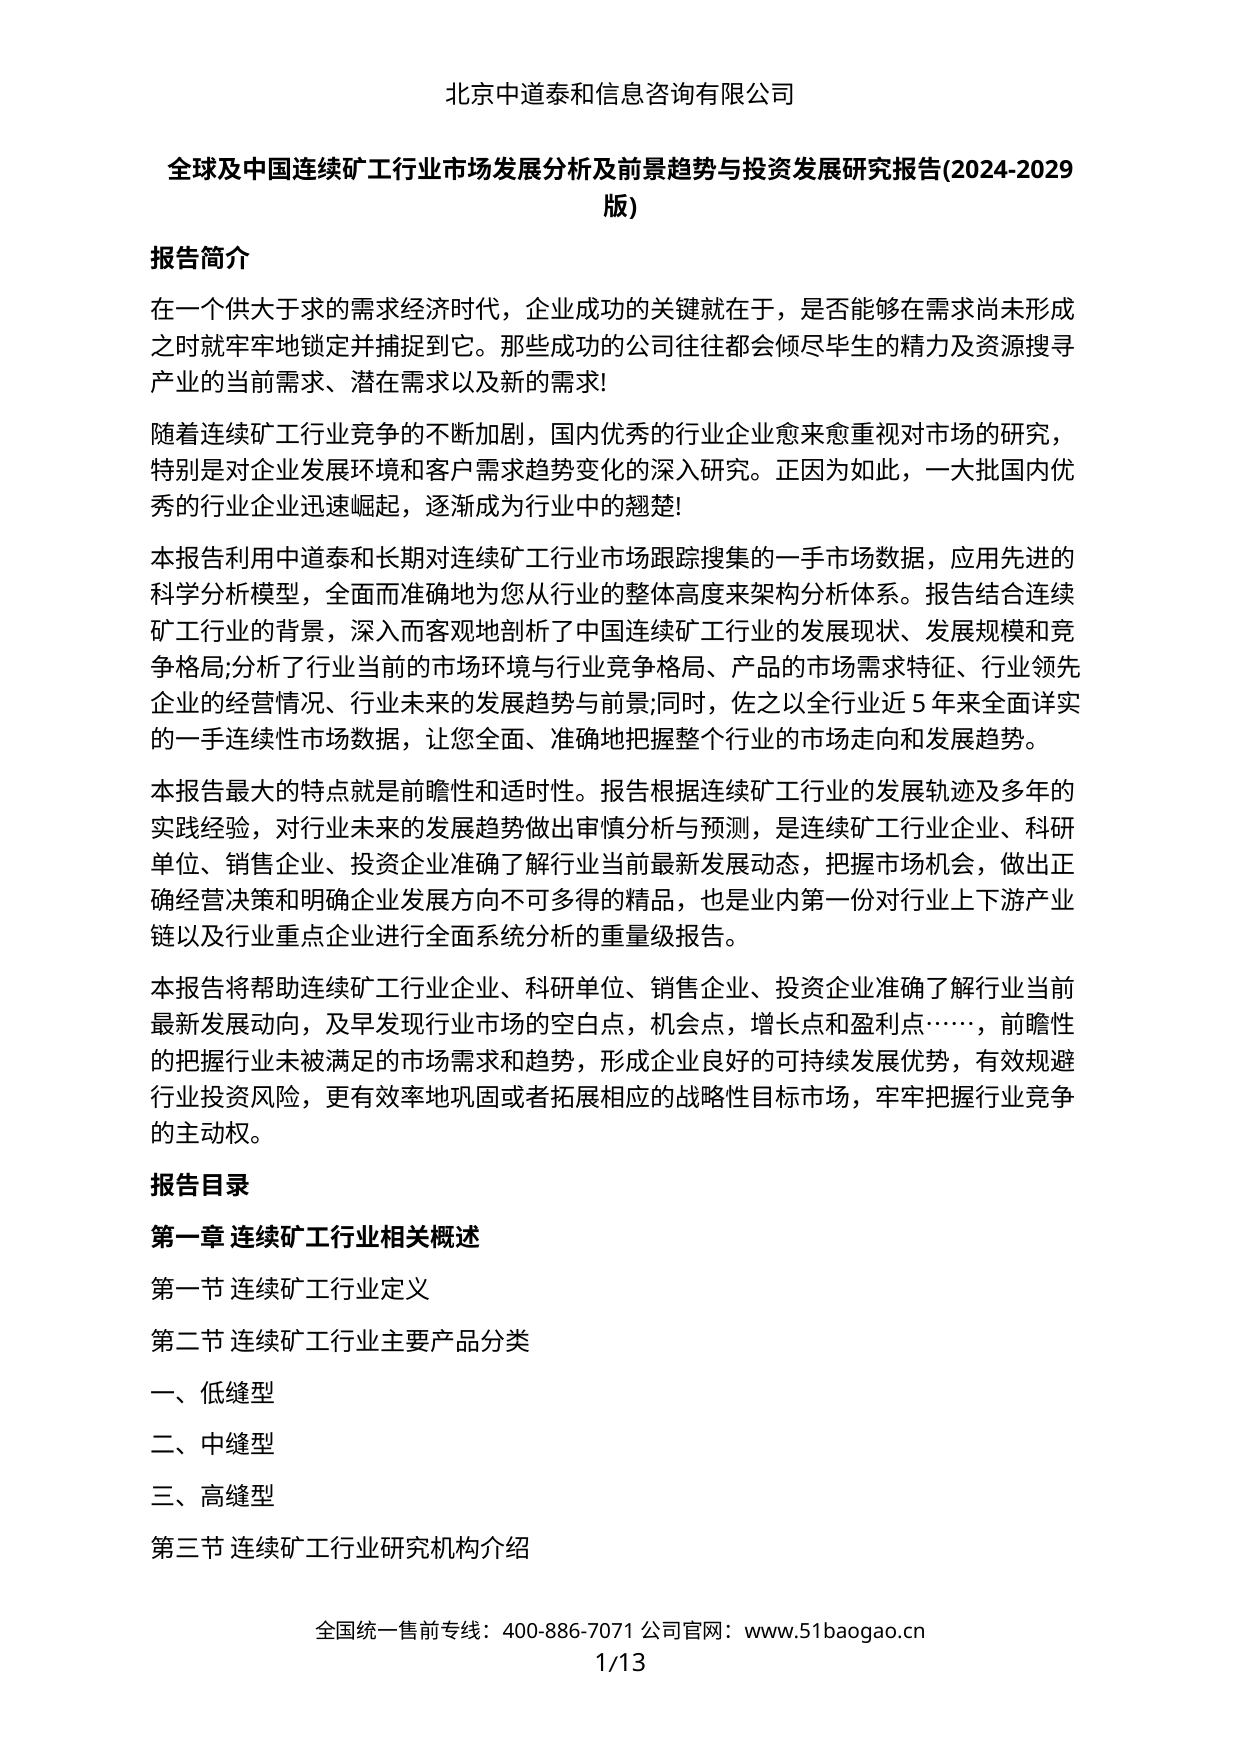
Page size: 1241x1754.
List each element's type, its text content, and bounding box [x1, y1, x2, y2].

text 本报告利用中道泰和长期对连续矿工行业市场跟踪搜集的一手市场数据，应用先进的科学分析模型，全面而准确地为您从行业的整体高度来架构分析体系。报告结合连续矿工行业的背景，深入而客观地剖析了中国连续矿工行业的发展现状、发展规模和竞争格局;分析了行业当前的市场环境与行业竞争格局、产品的市场需求特征、行业领先企业的经营情况、行业未来的发展趋势与前景;同时，佐之以全行业近5年来全面详实的一手连续性市场数据，让您全面、准确地把握整个行业的市场走向和发展趋势。 [150, 539, 1090, 756]
text 报告简介 [150, 238, 1090, 274]
text 随着连续矿工行业竞争的不断加剧，国内优秀的行业企业愈来愈重视对市场的研究，特别是对企业发展环境和客户需求趋势变化的深入研究。正因为如此，一大批国内优秀的行业企业迅速崛起，逐渐成为行业中的翘楚! [150, 414, 1090, 523]
text 本报告将帮助连续矿工行业企业、科研单位、销售企业、投资企业准确了解行业当前最新发展动向，及早发现行业市场的空白点，机会点，增长点和盈利点……，前瞻性的把握行业未被满足的市场需求和趋势，形成企业良好的可持续发展优势，有效规避行业投资风险，更有效率地巩固或者拓展相应的战略性目标市场，牢牢把握行业竞争的主动权。 [150, 969, 1090, 1150]
text 第三节 连续矿工行业研究机构介绍 [150, 1529, 1090, 1565]
text 二、中缝型 [150, 1425, 1090, 1461]
text 三、高缝型 [150, 1477, 1090, 1513]
text 在一个供大于求的需求经济时代，企业成功的关键就在于，是否能够在需求尚未形成之时就牢牢地锁定并捕捉到它。那些成功的公司往往都会倾尽毕生的精力及资源搜寻产业的当前需求、潜在需求以及新的需求! [150, 290, 1090, 399]
text 第二节 连续矿工行业主要产品分类 [150, 1321, 1090, 1357]
text 一、低缝型 [150, 1373, 1090, 1409]
text 报告目录 [150, 1166, 1090, 1202]
text 第一节 连续矿工行业定义 [150, 1269, 1090, 1306]
text 本报告最大的特点就是前瞻性和适时性。报告根据连续矿工行业的发展轨迹及多年的实践经验，对行业未来的发展趋势做出审慎分析与预测，是连续矿工行业企业、科研单位、销售企业、投资企业准确了解行业当前最新发展动态，把握市场机会，做出正确经营决策和明确企业发展方向不可多得的精品，也是业内第一份对行业上下游产业链以及行业重点企业进行全面系统分析的重量级报告。 [150, 772, 1090, 953]
text 全球及中国连续矿工行业市场发展分析及前景趋势与投资发展研究报告(2024-2029版) [150, 150, 1090, 222]
text 第一章 连续矿工行业相关概述 [150, 1217, 1090, 1254]
